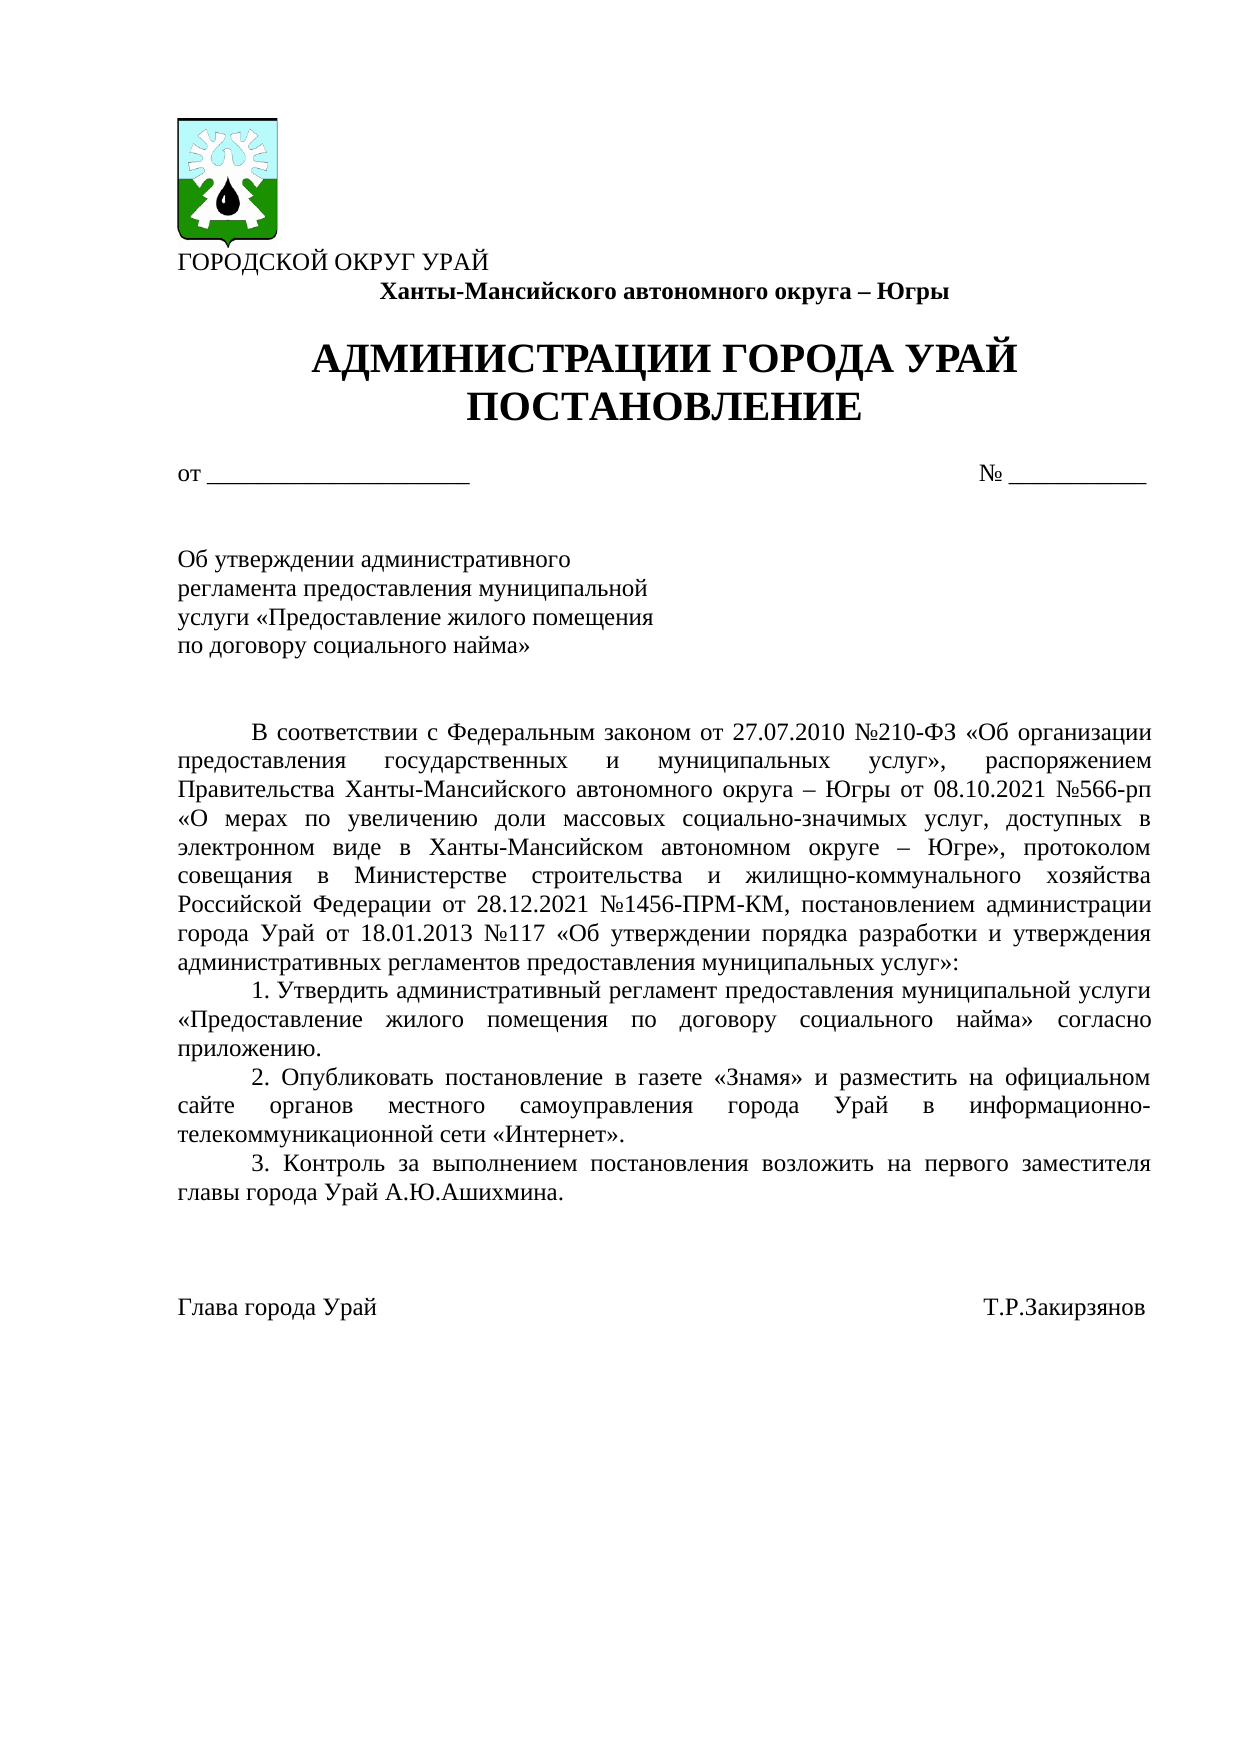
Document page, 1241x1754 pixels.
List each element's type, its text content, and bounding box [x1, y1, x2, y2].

text по договору социального найма» [177, 631, 1152, 659]
text услуги «Предоставление жилого помещения [177, 602, 1152, 631]
text ПОСТАНОВЛЕНИЕ [177, 381, 1152, 429]
text Ханты-Мансийского автономного округа – Югры [177, 276, 1152, 305]
text 1. Утвердить административный регламент предоставления муниципальной услуги «Предоставление жилого помещения по договору социального найма» согласно приложению. [177, 976, 1152, 1062]
picture [177, 118, 278, 248]
text 2. Опубликовать постановление в газете «Знамя» и разместить на официальном сайте органов местного самоуправления города Урай в информационно-телекоммуникационной сети «Интернет». [177, 1062, 1152, 1148]
text Глава города Урай Т.Р.Закирзянов [177, 1292, 1152, 1321]
text 3. Контроль за выполнением постановления возложить на первого заместителя главы города Урай А.Ю.Ашихмина. [177, 1148, 1152, 1206]
text регламента предоставления муниципальной [177, 573, 1152, 602]
text Об утверждении административного [177, 544, 1152, 573]
subtitle АДМИНИСТРАЦИИ ГОРОДА УРАЙ [177, 333, 1152, 381]
text В соответствии с Федеральным законом от 27.07.2010 №210-ФЗ «Об организации предоставления государственных и муниципальных услуг», распоряжением Правительства Ханты-Мансийского автономного округа – Югры от 08.10.2021 №566-рп «О мерах по увеличению доли массовых социально-значимых услуг, доступных в электронном виде в Ханты-Мансийском автономном округе – Югре», протоколом совещания в Министерстве строительства и жилищно-коммунального хозяйства Российской Федерации от 28.12.2021 №1456-ПРМ-КМ, постановлением администрации города Урай от 18.01.2013 №117 «Об утверждении порядка разработки и утверждения административных регламентов предоставления муниципальных услуг»: [177, 717, 1152, 976]
text от _____________________ № ___________ [177, 458, 1152, 487]
